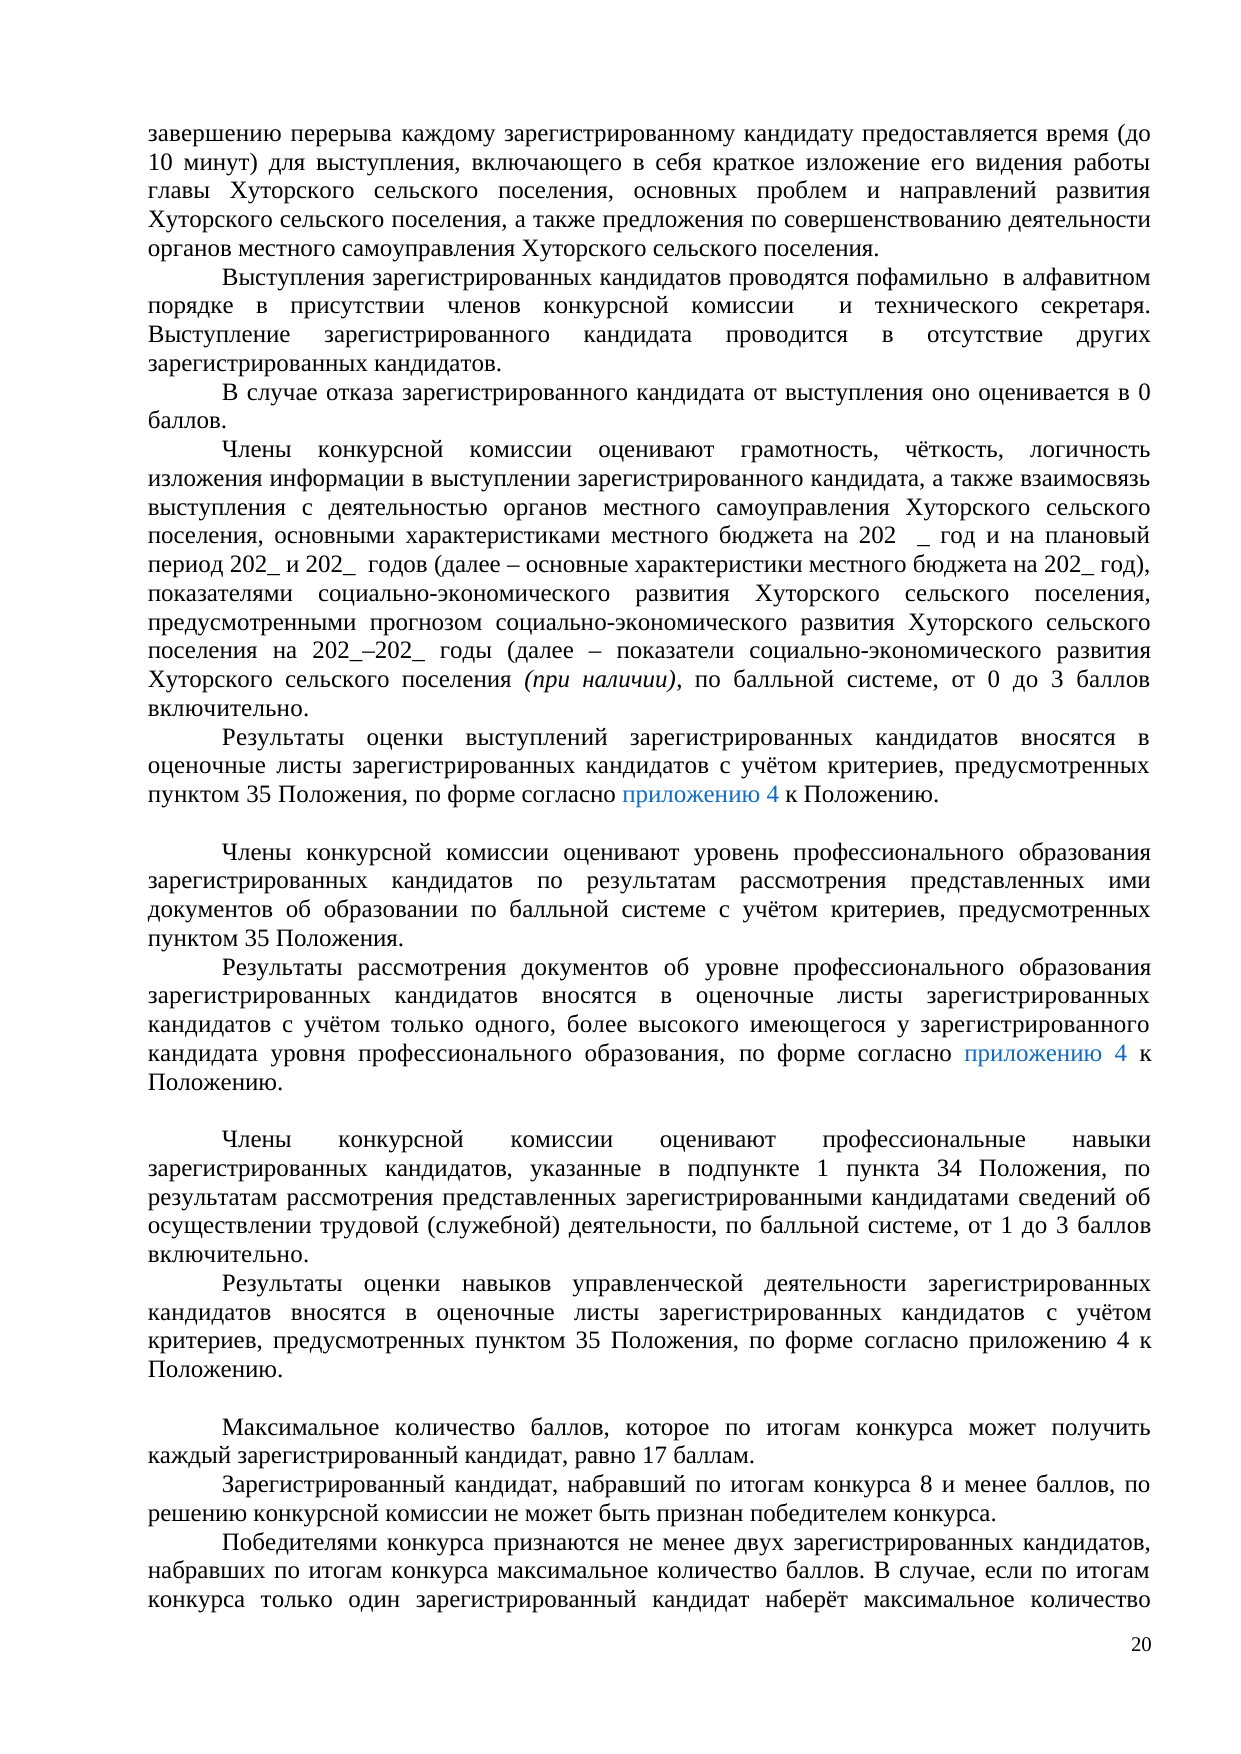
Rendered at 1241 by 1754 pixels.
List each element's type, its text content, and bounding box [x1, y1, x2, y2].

text Члены конкурсной комиссии оценивают грамотность, чёткость, логичность изложения информации в выступлении зарегистрированного кандидата, а также взаимосвязь выступления с деятельностью органов местного самоуправления Хуторского сельского поселения, основными характеристиками местного бюджета на 202 _ год и на плановый период 202_ и 202_ годов (далее – основные характеристики местного бюджета на 202_ год), показателями социально-экономического развития Хуторского сельского поселения, предусмотренными прогнозом социально-экономического развития Хуторского сельского поселения на 202_–202_ годы (далее – показатели социально-экономического развития Хуторского сельского поселения (при наличии), по балльной системе, от 0 до 3 баллов включительно. [148, 434, 1152, 722]
text Результаты оценки выступлений зарегистрированных кандидатов вносятся в оценочные листы зарегистрированных кандидатов с учётом критериев, предусмотренных пунктом 35 Положения, по форме согласно приложению 4 к Положению. [148, 722, 1152, 808]
text Выступления зарегистрированных кандидатов проводятся пофамильно в алфавитном порядке в присутствии членов конкурсной комиссии и технического секретаря. Выступление зарегистрированного кандидата проводится в отсутствие других зарегистрированных кандидатов. [148, 262, 1152, 377]
text Члены конкурсной комиссии оценивают уровень профессионального образования зарегистрированных кандидатов по результатам рассмотрения представленных ими документов об образовании по балльной системе с учётом критериев, предусмотренных пунктом 35 Положения. [148, 837, 1152, 952]
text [148, 118, 1152, 262]
text В случае отказа зарегистрированного кандидата от выступления оно оценивается в 0 баллов. [148, 377, 1152, 434]
text Результаты оценки навыков управленческой деятельности зарегистрированных кандидатов вносятся в оценочные листы зарегистрированных кандидатов с учётом критериев, предусмотренных пунктом 35 Положения, по форме согласно приложению 4 к Положению. [148, 1268, 1152, 1383]
text Максимальное количество баллов, которое по итогам конкурса может получить каждый зарегистрированный кандидат, равно 17 баллам. [148, 1412, 1152, 1469]
text Результаты рассмотрения документов об уровне профессионального образования зарегистрированных кандидатов вносятся в оценочные листы зарегистрированных кандидатов с учётом только одного, более высокого имеющегося у зарегистрированного кандидата уровня профессионального образования, по форме согласно приложению 4 к Положению. [148, 952, 1152, 1096]
text Зарегистрированный кандидат, набравший по итогам конкурса 8 и менее баллов, по решению конкурсной комиссии не может быть признан победителем конкурса. [148, 1469, 1152, 1527]
text Члены конкурсной комиссии оценивают профессиональные навыки зарегистрированных кандидатов, указанные в подпункте 1 пункта 34 Положения, по результатам рассмотрения представленных зарегистрированными кандидатами сведений об осуществлении трудовой (служебной) деятельности, по балльной системе, от 1 до 3 баллов включительно. [148, 1124, 1152, 1268]
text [148, 1527, 1152, 1613]
